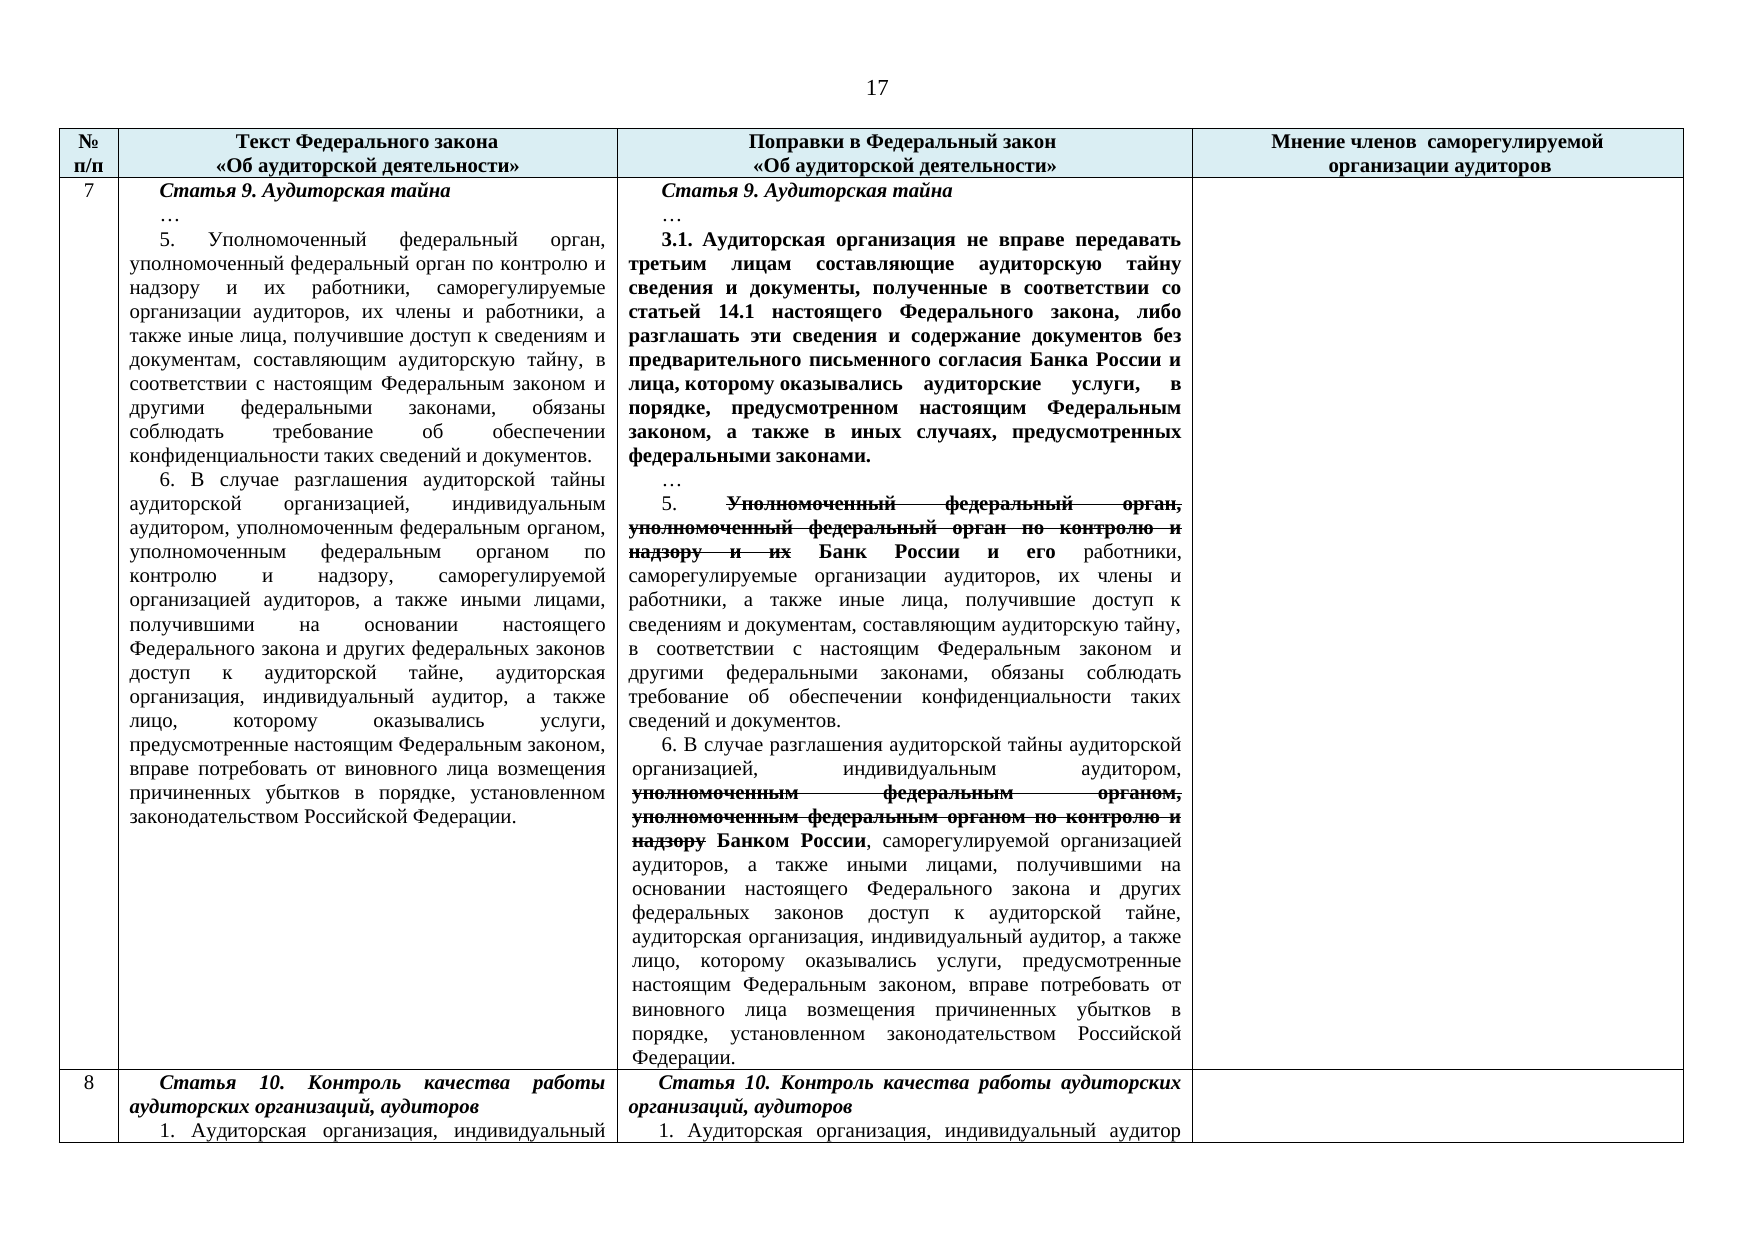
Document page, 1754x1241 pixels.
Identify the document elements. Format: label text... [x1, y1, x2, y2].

table_header Мнение членов саморегулируемой организации аудиторов [1193, 129, 1683, 177]
table_header Текст Федерального закона «Об аудиторской деятельности» [119, 129, 617, 177]
table_cell [1193, 178, 1683, 1069]
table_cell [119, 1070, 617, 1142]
table_cell 8 [60, 1070, 118, 1142]
table_header Поправки в Федеральный закон «Об аудиторской деятельности» [618, 129, 1192, 177]
table_cell Статья 9. Аудиторская тайна … 5. Уполномоченный федеральный орган, уполномоченный федеральный орган по контролю и надзору и их работники, саморегулируемые организации аудиторов, их члены и работники, а также иные лица, получившие доступ к сведениям и документам, составляющим аудиторскую тайну, в соответствии с настоящим Федеральным законом и другими федеральными законами, обязаны соблюдать требование об обеспечении конфиденциальности таких сведений и документов. 6. В случае разглашения аудиторской тайны аудиторской организацией, индивидуальным аудитором, уполномоченным федеральным органом, уполномоченным федеральным органом по контролю и надзору, саморегулируемой организацией аудиторов, а также иными лицами, получившими на основании настоящего Федерального закона и других федеральных законов доступ к аудиторской тайне, аудиторская организация, индивидуальный аудитор, а также лицо, которому оказывались услуги, предусмотренные настоящим Федеральным законом, вправе потребовать от виновного лица возмещения причиненных убытков в порядке, установленном законодательством Российской Федерации. [119, 178, 617, 1069]
table_cell 7 [60, 178, 118, 1069]
table_cell Статья 9. Аудиторская тайна … 3.1. Аудиторская организация не вправе передавать третьим лицам составляющие аудиторскую тайну сведения и документы, полученные в соответствии со статьей 14.1 настоящего Федерального закона, либо разглашать эти сведения и содержание документов без предварительного письменного согласия Банка России и лица, которому оказывались аудиторские услуги, в порядке, предусмотренном настоящим Федеральным законом, а также в иных случаях, предусмотренных федеральными законами. … 5. Уполномоченный федеральный орган, уполномоченный федеральный орган по контролю и надзору и их Банк России и его работники, саморегулируемые организации аудиторов, их члены и работники, а также иные лица, получившие доступ к сведениям и документам, составляющим аудиторскую тайну, в соответствии с настоящим Федеральным законом и другими федеральными законами, обязаны соблюдать требование об обеспечении конфиденциальности таких сведений и документов. 6. В случае разглашения аудиторской тайны аудиторской организацией, индивидуальным аудитором, уполномоченным федеральным органом, уполномоченным федеральным органом по контролю и надзору Банком России, саморегулируемой организацией аудиторов, а также иными лицами, получившими на основании настоящего Федерального закона и других федеральных законов доступ к аудиторской тайне, аудиторская организация, индивидуальный аудитор, а также лицо, которому оказывались услуги, предусмотренные настоящим Федеральным законом, вправе потребовать от виновного лица возмещения причиненных убытков в порядке, установленном законодательством Российской Федерации. [618, 178, 1192, 1069]
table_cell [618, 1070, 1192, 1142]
table_cell [1193, 1070, 1683, 1142]
table_header № п/п [60, 129, 118, 177]
